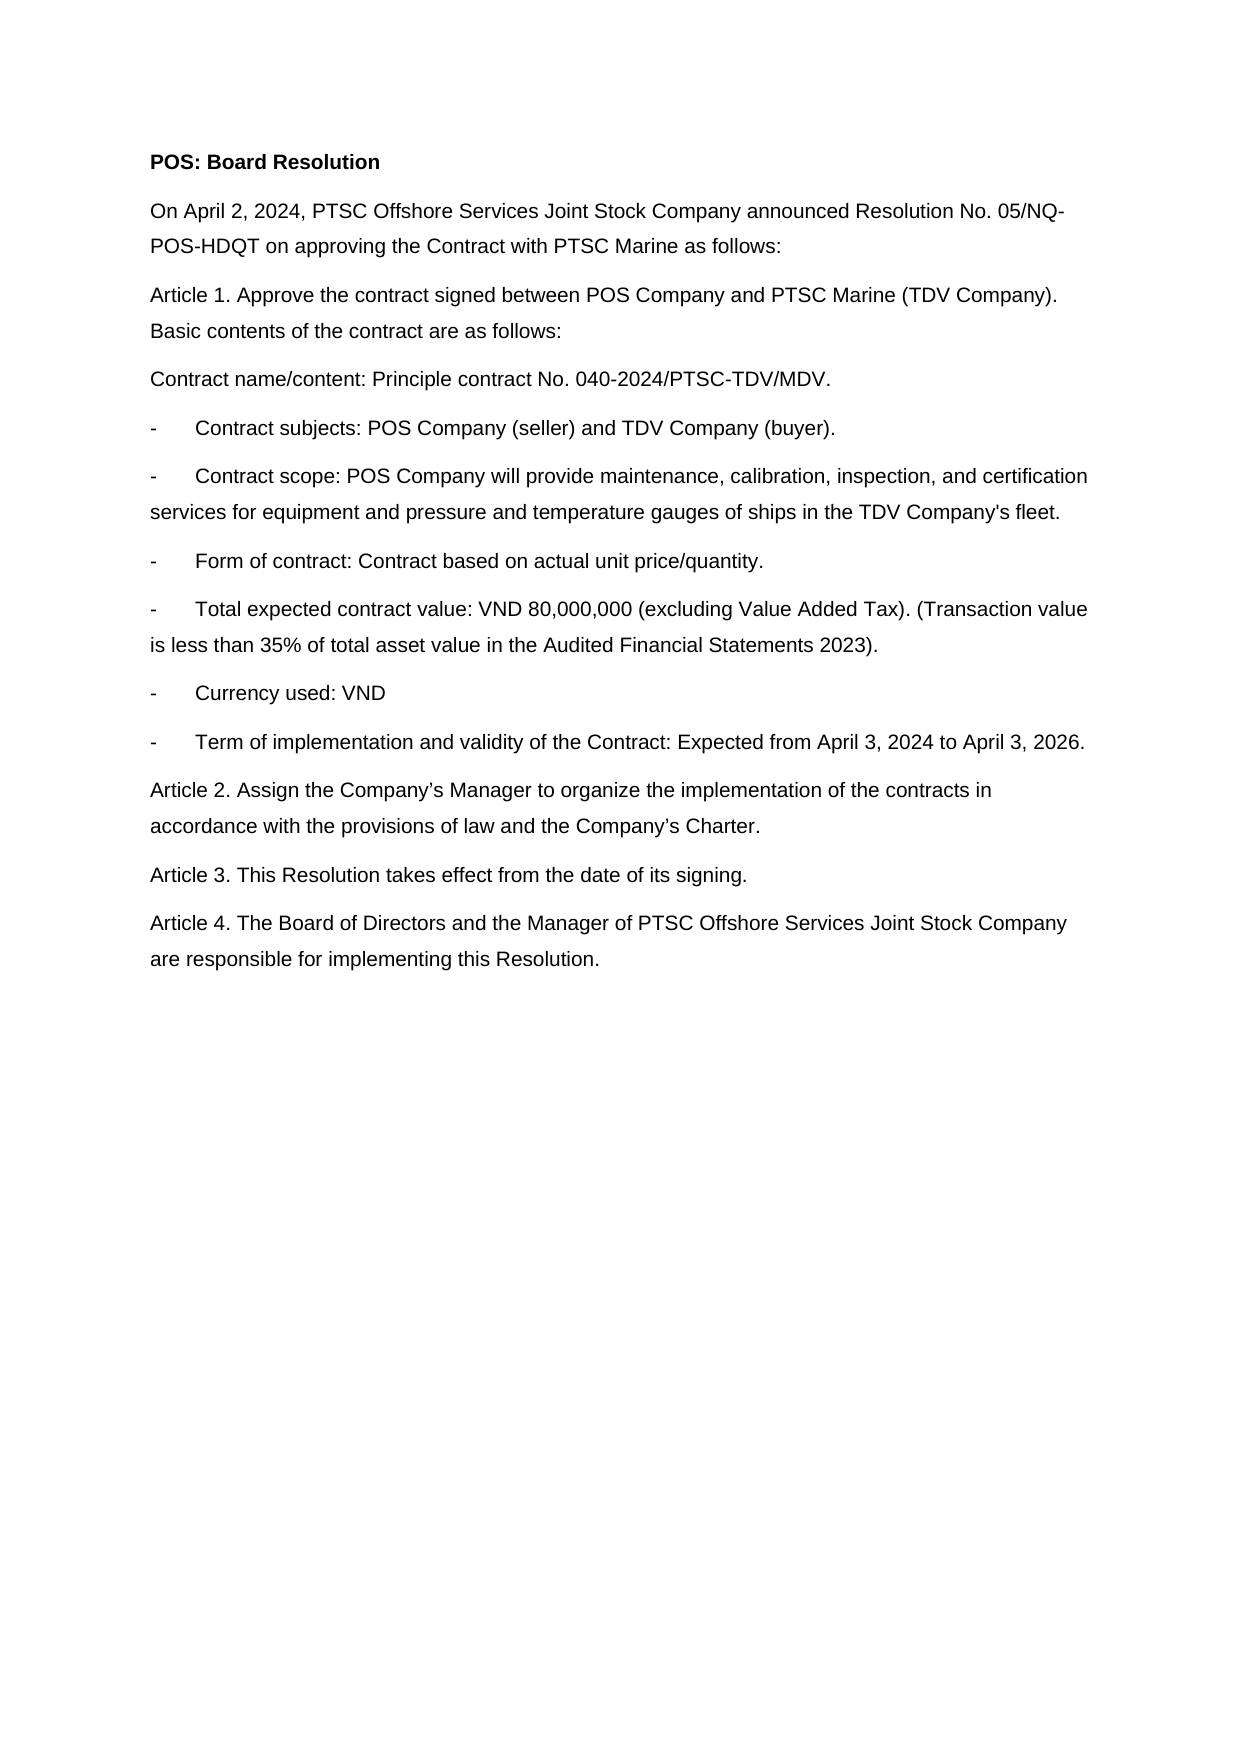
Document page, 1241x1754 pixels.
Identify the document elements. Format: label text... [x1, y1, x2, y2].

list Contract scope: POS Company will provide maintenance, calibration, inspection, and certification services for equipment and pressure and temperature gauges of ships in the TDV Company's fleet. [150, 464, 1090, 524]
text ‎‎Article 3. This Resolution takes effect from the date of its signing. [150, 862, 1090, 886]
text ‎‎Article 1. Approve the contract signed between POS Company and PTSC Marine (TDV Company). Basic contents of the contract are as follows: [150, 283, 1090, 343]
text ‎‎Article 4. The Board of Directors and the Manager of PTSC Offshore Services Joint Stock Company are responsible for implementing this Resolution. [150, 911, 1090, 971]
text On April 2, 2024, PTSC Offshore Services Joint Stock Company announced Resolution No. 05/NQ-POS-HDQT on approving the Contract with PTSC Marine as follows: [150, 198, 1090, 258]
list Currency used: VND [150, 681, 1090, 705]
list Term of implementation and validity of the Contract: Expected from April 3, 2024 to April 3, 2026. [150, 730, 1090, 754]
text POS: Board Resolution [150, 150, 1090, 174]
list Form of contract: Contract based on actual unit price/quantity. [150, 548, 1090, 572]
text ‎‎Article 2. Assign the Company’s Manager to organize the implementation of the contracts in accordance with the provisions of law and the Company’s Charter. [150, 778, 1090, 838]
list Total expected contract value: VND 80,000,000 (excluding Value Added Tax). (Transaction value is less than 35% of total asset value in the Audited Financial Statements 2023). [150, 597, 1090, 657]
list Contract subjects: POS Company (seller) and TDV Company (buyer). [150, 416, 1090, 439]
text Contract name/content: Principle contract No. 040-2024/PTSC-TDV/MDV. [150, 367, 1090, 391]
